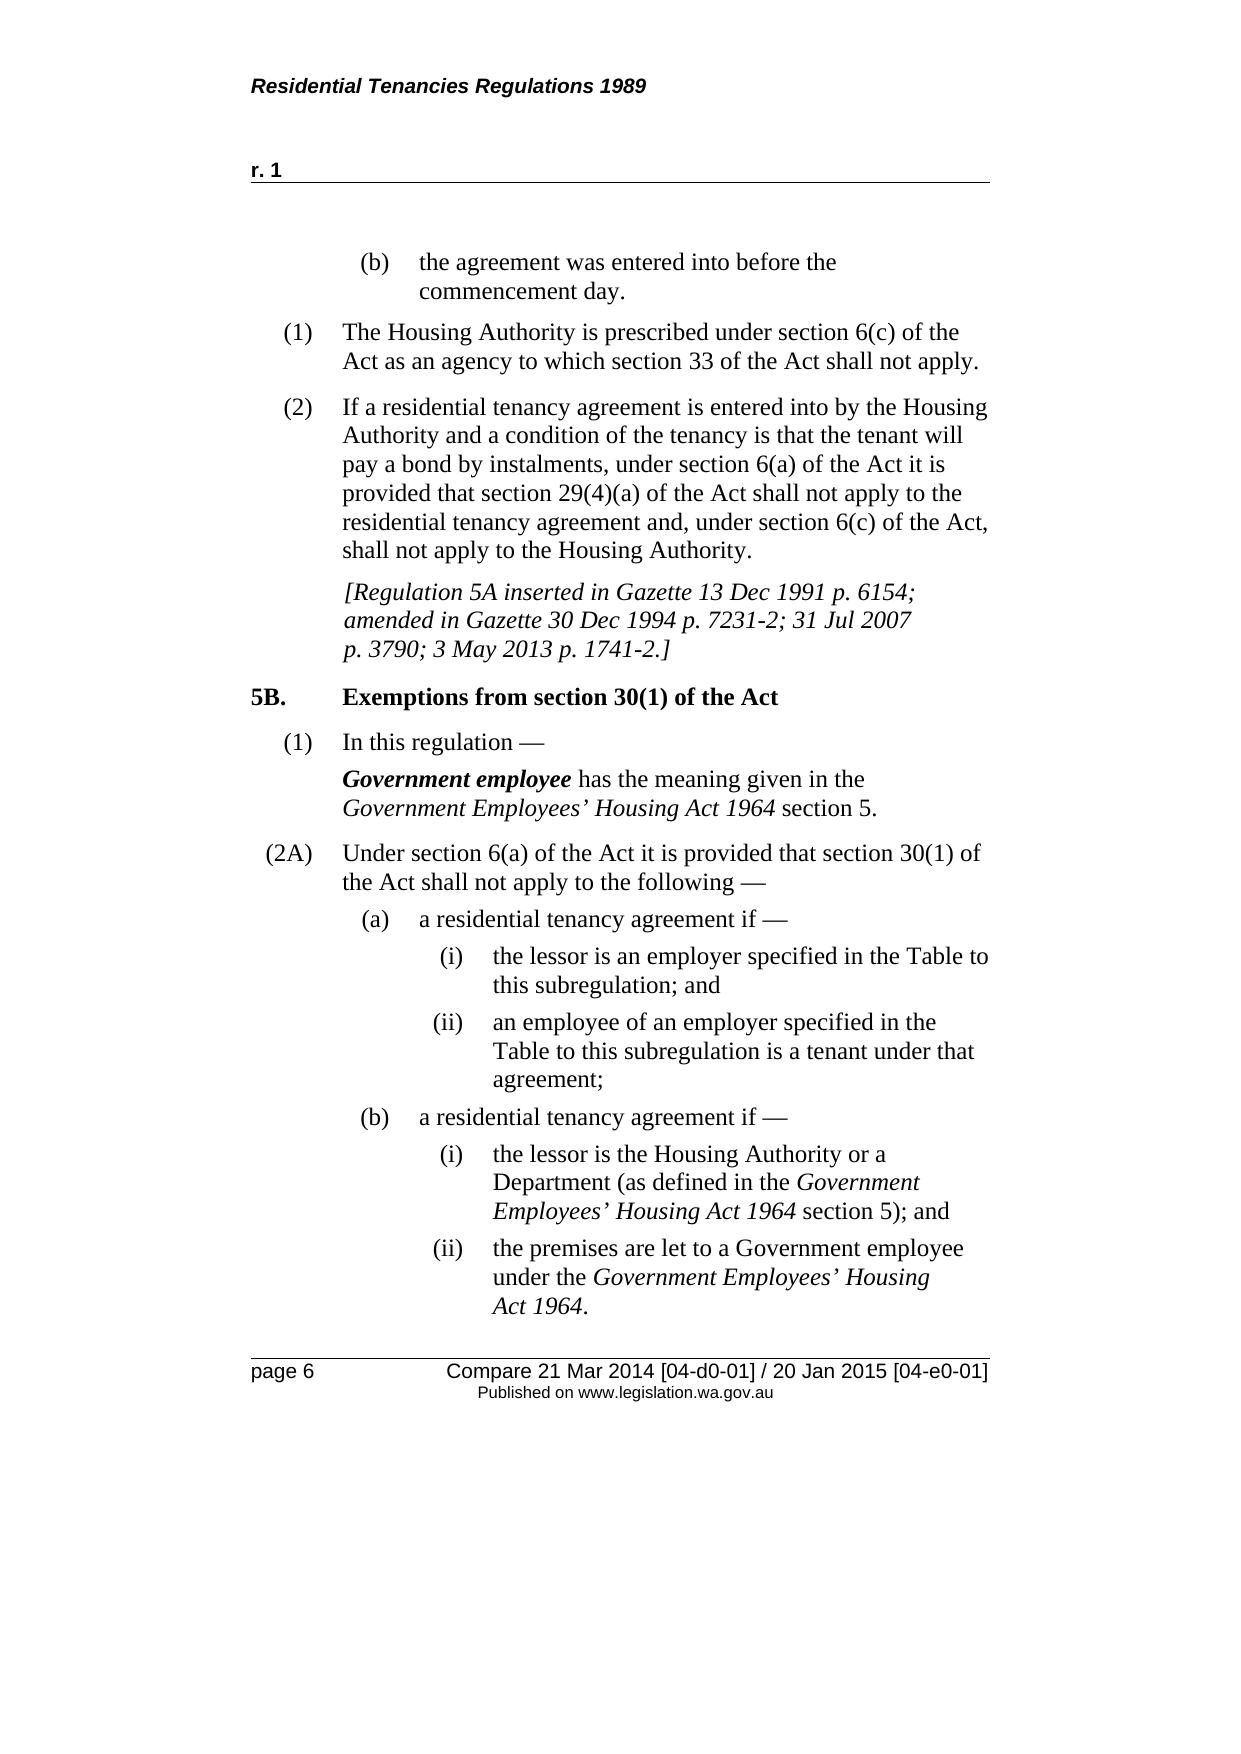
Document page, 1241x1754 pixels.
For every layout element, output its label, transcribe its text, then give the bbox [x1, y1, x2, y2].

text (1) The Housing Authority is prescribed under section 6(c) of the Act as an agency to which section 33 of the Act shall not apply. [251, 317, 990, 375]
text (1) In this regulation — [251, 727, 990, 756]
text (2A) Under section 6(a) of the Act it is provided that section 30(1) of the Act shall not apply to the following — [251, 838, 990, 896]
text (b) the agreement was entered into before the commencement day. [251, 247, 990, 305]
subtitle 5B. Exemptions from section 30(1) of the Act [251, 682, 990, 710]
text (2) If a residential tenancy agreement is entered into by the Housing Authority and a condition of the tenancy is that the tenant will pay a bond by instalments, under section 6(a) of the Act it is provided that section 29(4)(a) of the Act shall not apply to the residential tenancy agreement and, under section 6(c) of the Act, shall not apply to the Housing Authority. [251, 392, 990, 564]
text (a) a residential tenancy agreement if — [251, 904, 990, 933]
text [Regulation 5A inserted in Gazette 13 Dec 1991 p. 6154; amended in Gazette 30 Dec 1994 p. 7231-2; 31 Jul 2007 p. 3790; 3 May 2013 p. 1741-2.] [251, 577, 990, 663]
text (i) the lessor is the Housing Authority or a Department (as defined in the Government Employees’ Housing Act 1964 section 5); and [251, 1139, 990, 1225]
text Government employee has the meaning given in the Government Employees’ Housing Act 1964 section 5. [251, 764, 990, 822]
text (ii) the premises are let to a Government employee under the Government Employees’ Housing Act 1964. [251, 1233, 990, 1319]
text (ii) an employee of an employer specified in the Table to this subregulation is a tenant under that agreement; [251, 1007, 990, 1093]
text (b) a residential tenancy agreement if — [251, 1102, 990, 1130]
text (i) the lessor is an employer specified in the Table to this subregulation; and [251, 941, 990, 999]
